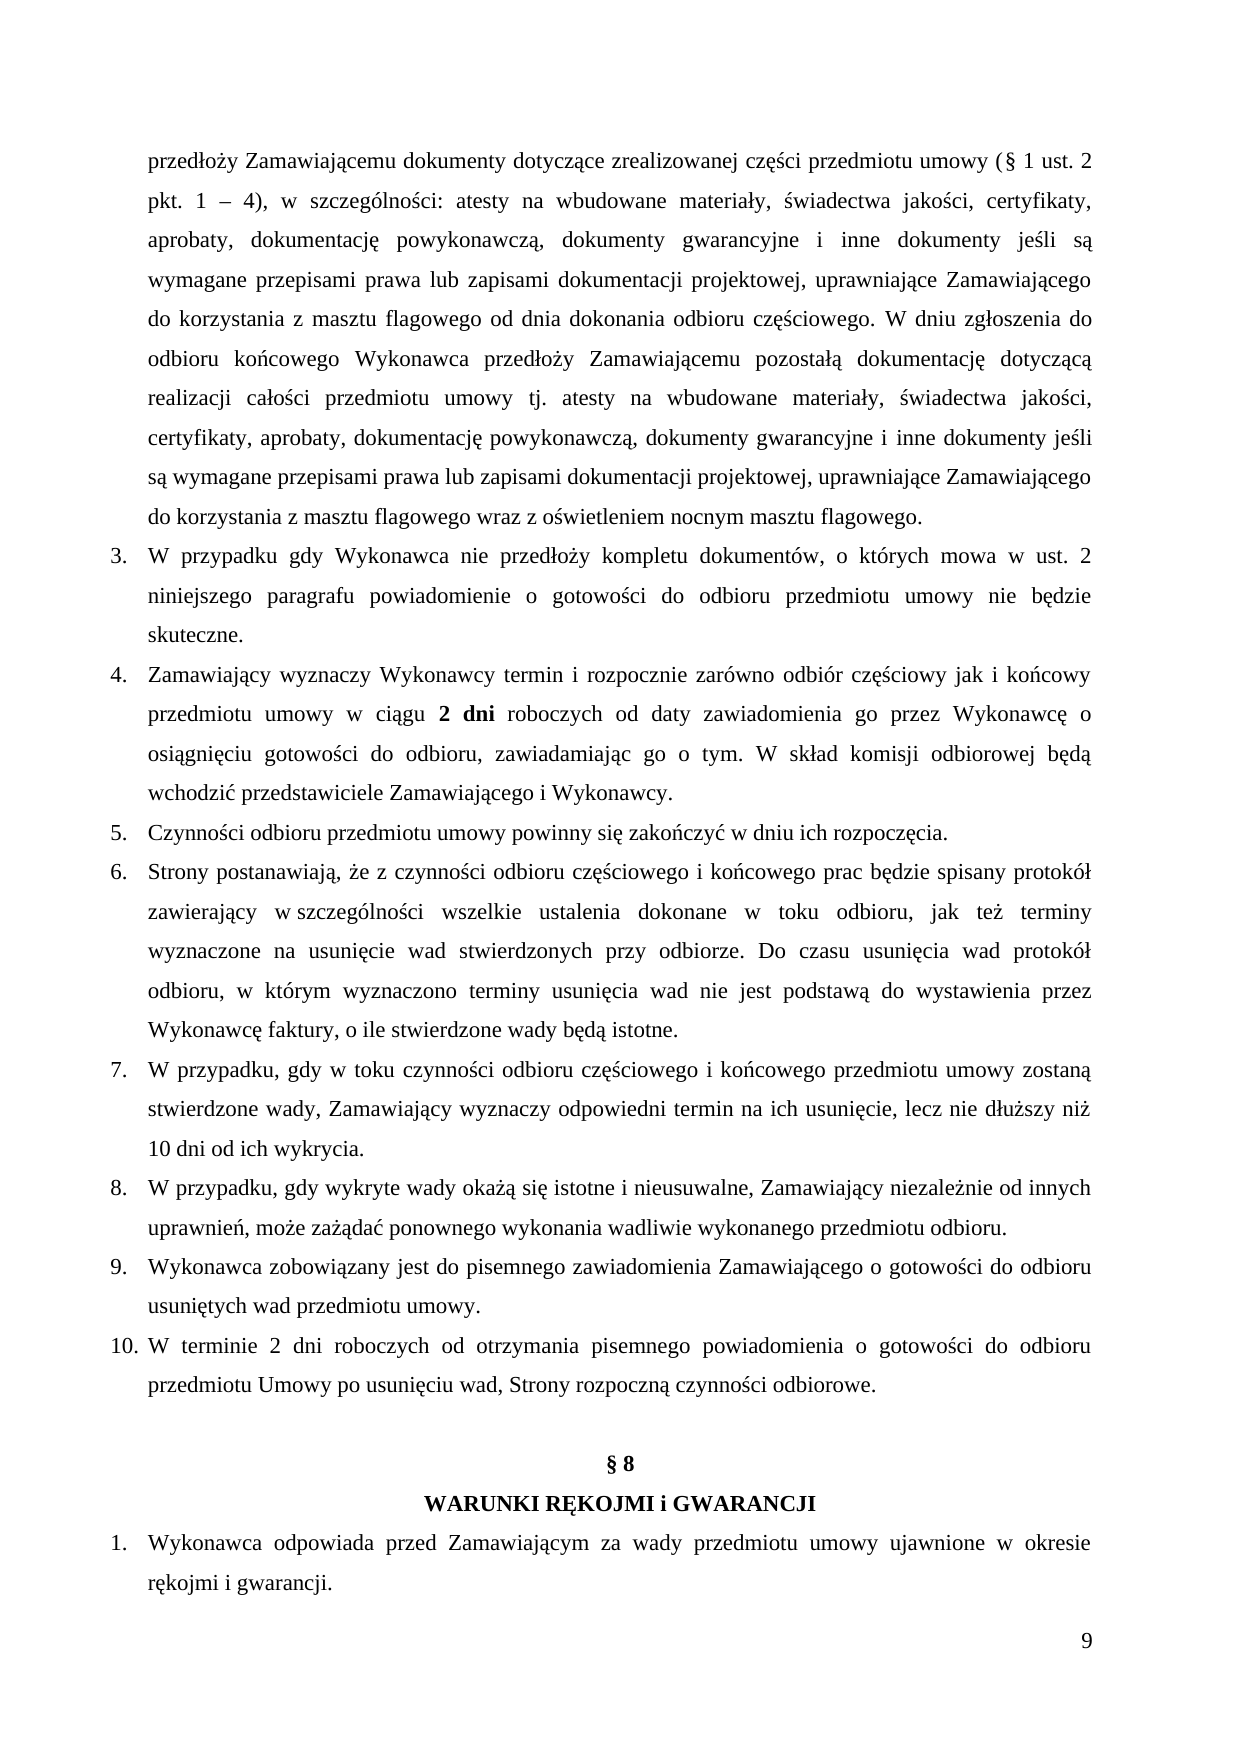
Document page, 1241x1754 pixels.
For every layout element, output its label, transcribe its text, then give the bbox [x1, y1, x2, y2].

list W terminie 2 dni roboczych od otrzymania pisemnego powiadomienia o gotowości do odbioru przedmiotu Umowy po usunięciu wad, Strony rozpoczną czynności odbiorowe. [110, 1332, 1093, 1398]
list Zamawiający wyznaczy Wykonawcy termin i rozpocznie zarówno odbiór częściowy jak i końcowy przedmiotu umowy w ciągu 2 dni roboczych od daty zawiadomienia go przez Wykonawcę o osiągnięciu gotowości do odbioru, zawiadamiając go o tym. W skład komisji odbiorowej będą wchodzić przedstawiciele Zamawiającego i Wykonawcy. [110, 661, 1093, 806]
list Wykonawca odpowiada przed Zamawiającym za wady przedmiotu umowy ujawnione w okresie rękojmi i gwarancji. [110, 1529, 1093, 1595]
list W przypadku, gdy wykryte wady okażą się istotne i nieusuwalne, Zamawiający niezależnie od innych uprawnień, może zażądać ponownego wykonania wadliwie wykonanego przedmiotu odbioru. [110, 1174, 1093, 1240]
list W przypadku gdy Wykonawca nie przedłoży kompletu dokumentów, o których mowa w ust. 2 niniejszego paragrafu powiadomienie o gotowości do odbioru przedmiotu umowy nie będzie skuteczne. [110, 542, 1093, 648]
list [110, 148, 1093, 529]
text § 8 [148, 1450, 1093, 1477]
list Strony postanawiają, że z czynności odbioru częściowego i końcowego prac będzie spisany protokół zawierający w szczególności wszelkie ustalenia dokonane w toku odbioru, jak też terminy wyznaczone na usunięcie wad stwierdzonych przy odbiorze. Do czasu usunięcia wad protokół odbioru, w którym wyznaczono terminy usunięcia wad nie jest podstawą do wystawienia przez Wykonawcę faktury, o ile stwierdzone wady będą istotne. [110, 858, 1093, 1042]
list Czynności odbioru przedmiotu umowy powinny się zakończyć w dniu ich rozpoczęcia. [110, 819, 1093, 845]
list Wykonawca zobowiązany jest do pisemnego zawiadomienia Zamawiającego o gotowości do odbioru usuniętych wad przedmiotu umowy. [110, 1253, 1093, 1319]
list W przypadku, gdy w toku czynności odbioru częściowego i końcowego przedmiotu umowy zostaną stwierdzone wady, Zamawiający wyznaczy odpowiedni termin na ich usunięcie, lecz nie dłuższy niż 10 dni od ich wykrycia. [110, 1056, 1093, 1161]
text WARUNKI RĘKOJMI i GWARANCJI [148, 1490, 1093, 1516]
